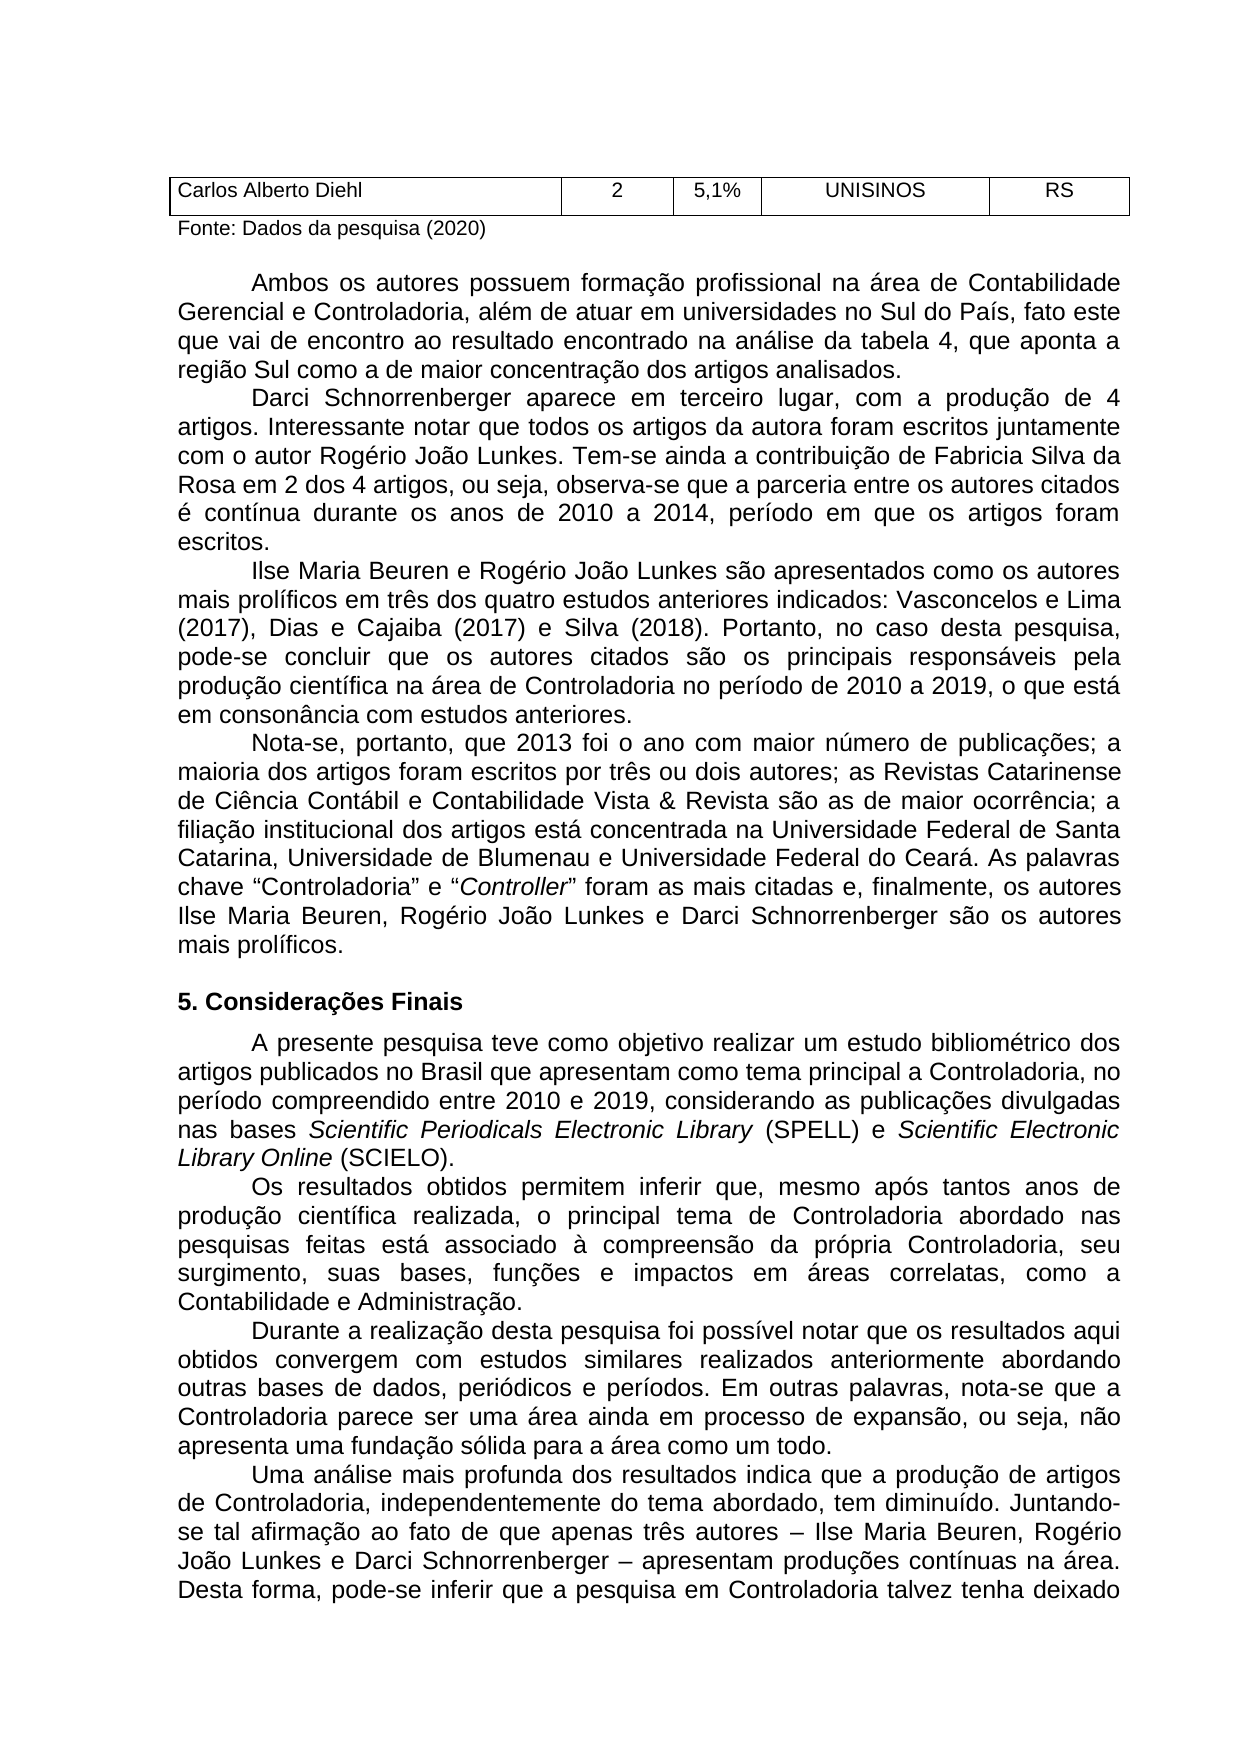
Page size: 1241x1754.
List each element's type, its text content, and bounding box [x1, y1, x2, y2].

text Fonte: Dados da pesquisa (2020) [177, 216, 1122, 240]
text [177, 1460, 1122, 1603]
text A presente pesquisa teve como objetivo realizar um estudo bibliométrico dos artigos publicados no Brasil que apresentam como tema principal a Controladoria, no período compreendido entre 2010 e 2019, considerando as publicações divulgadas nas bases Scientific Periodicals Electronic Library (SPELL) e Scientific Electronic Library Online (SCIELO). [177, 1028, 1122, 1172]
text 5. Considerações Finais [177, 987, 1122, 1016]
text Nota-se, portanto, que 2013 foi o ano com maior número de publicações; a maioria dos artigos foram escritos por três ou dois autores; as Revistas Catarinense de Ciência Contábil e Contabilidade Vista & Revista são as de maior ocorrência; a filiação institucional dos artigos está concentrada na Universidade Federal de Santa Catarina, Universidade de Blumenau e Universidade Federal do Ceará. As palavras chave “Controladoria” e “Controller” foram as mais citadas e, finalmente, os autores Ilse Maria Beuren, Rogério João Lunkes e Darci Schnorrenberger são os autores mais prolíficos. [177, 728, 1122, 958]
text Ambos os autores possuem formação profissional na área de Contabilidade Gerencial e Controladoria, além de atuar em universidades no Sul do País, fato este que vai de encontro ao resultado encontrado na análise da tabela 4, que aponta a região Sul como a de maior concentração dos artigos analisados. [177, 268, 1122, 383]
text Darci Schnorrenberger aparece em terceiro lugar, com a produção de 4 artigos. Interessante notar que todos os artigos da autora foram escritos juntamente com o autor Rogério João Lunkes. Tem-se ainda a contribuição de Fabricia Silva da Rosa em 2 dos 4 artigos, ou seja, observa-se que a parceria entre os autores citados é contínua durante os anos de 2010 a 2014, período em que os artigos foram escritos. [177, 383, 1122, 556]
text Ilse Maria Beuren e Rogério João Lunkes são apresentados como os autores mais prolíficos em três dos quatro estudos anteriores indicados: Vasconcelos e Lima (2017), Dias e Cajaiba (2017) e Silva (2018). Portanto, no caso desta pesquisa, pode-se concluir que os autores citados são os principais responsáveis pela produção científica na área de Controladoria no período de 2010 a 2019, o que está em consonância com estudos anteriores. [177, 556, 1122, 728]
table_cell RS [990, 178, 1129, 215]
table_cell Carlos Alberto Diehl [171, 178, 561, 215]
table_cell UNISINOS [762, 178, 989, 215]
text Os resultados obtidos permitem inferir que, mesmo após tantos anos de produção científica realizada, o principal tema de Controladoria abordado nas pesquisas feitas está associado à compreensão da própria Controladoria, seu surgimento, suas bases, funções e impactos em áreas correlatas, como a Contabilidade e Administração. [177, 1172, 1122, 1316]
table_cell 2 [562, 178, 673, 215]
text Durante a realização desta pesquisa foi possível notar que os resultados aqui obtidos convergem com estudos similares realizados anteriormente abordando outras bases de dados, periódicos e períodos. Em outras palavras, nota-se que a Controladoria parece ser uma área ainda em processo de expansão, ou seja, não apresenta uma fundação sólida para a área como um todo. [177, 1316, 1122, 1460]
table_cell 5,1% [674, 178, 761, 215]
